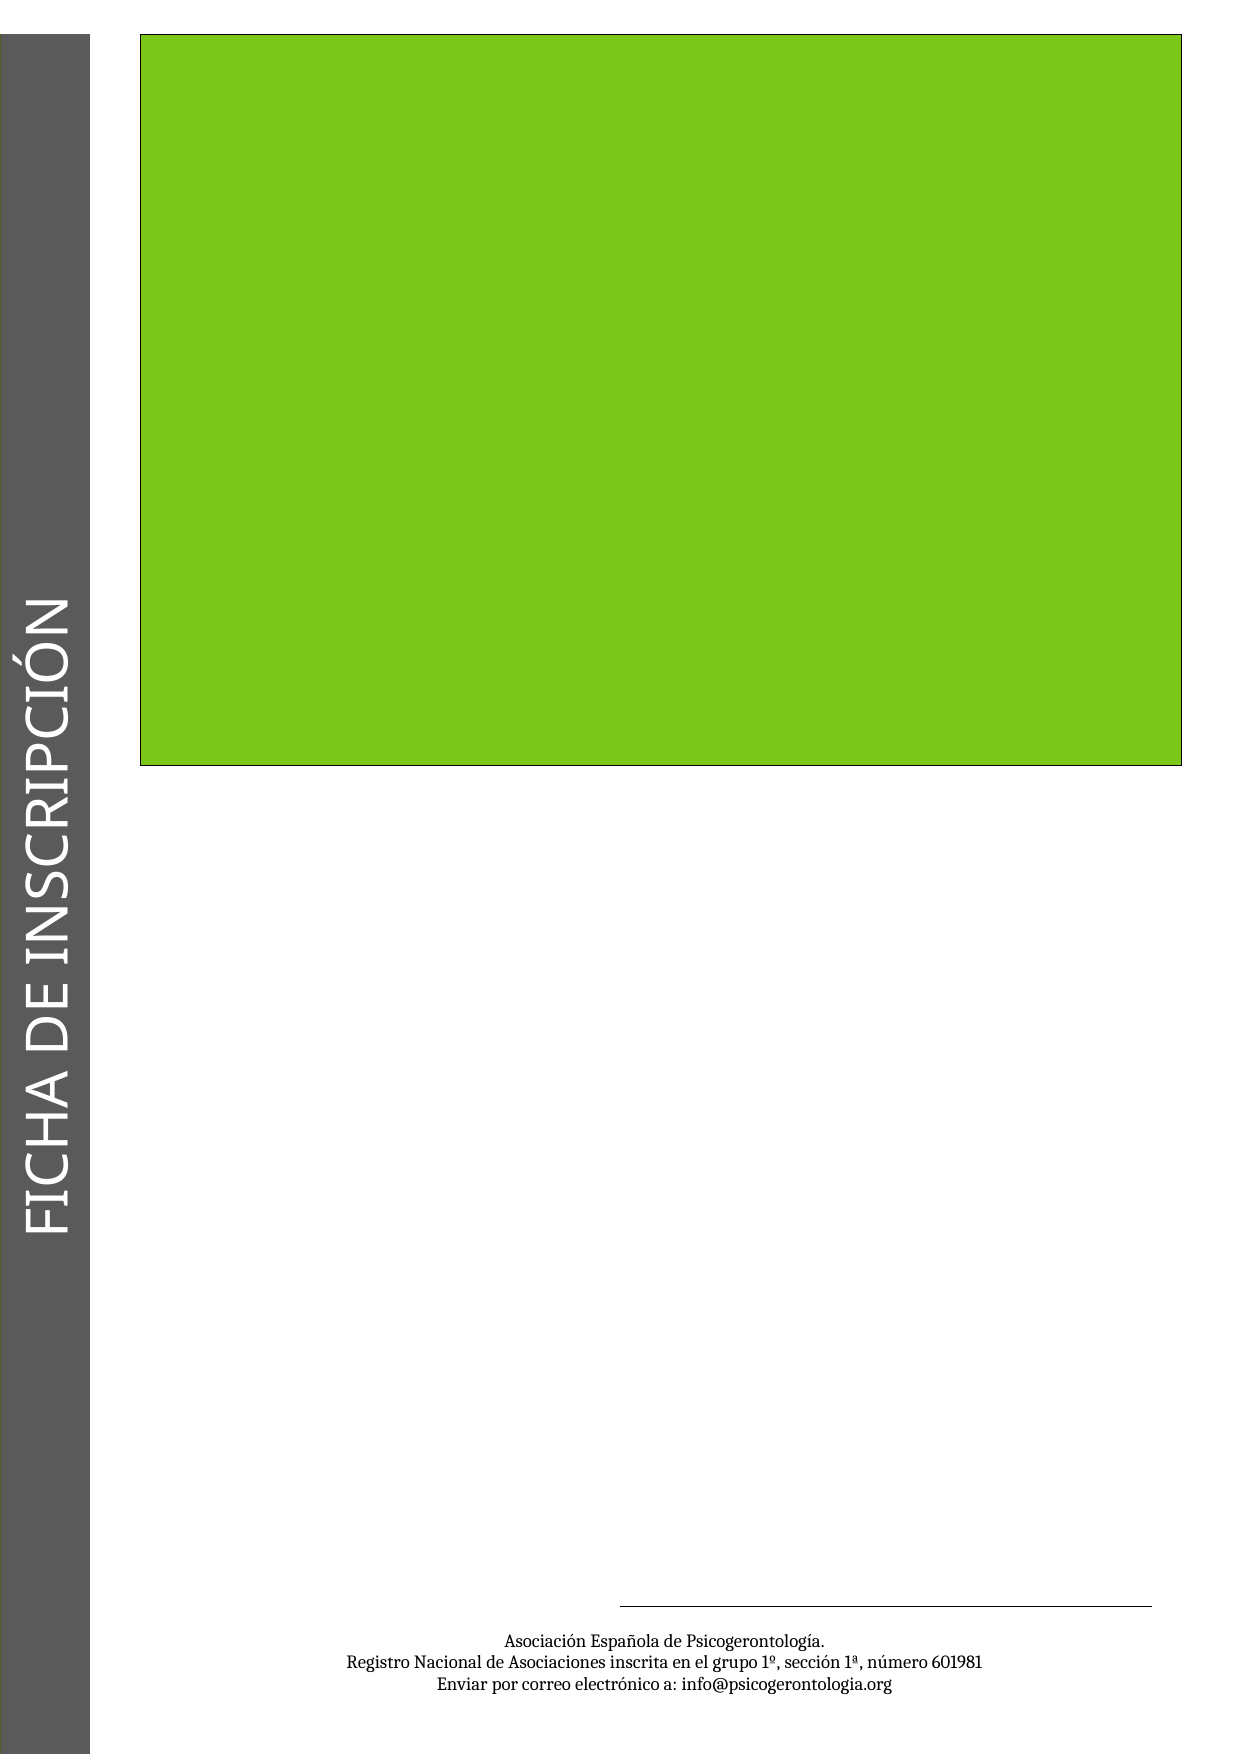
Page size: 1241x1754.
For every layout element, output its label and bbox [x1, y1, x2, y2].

table_header [620, 34, 1152, 1606]
table_header [148, 34, 620, 1606]
